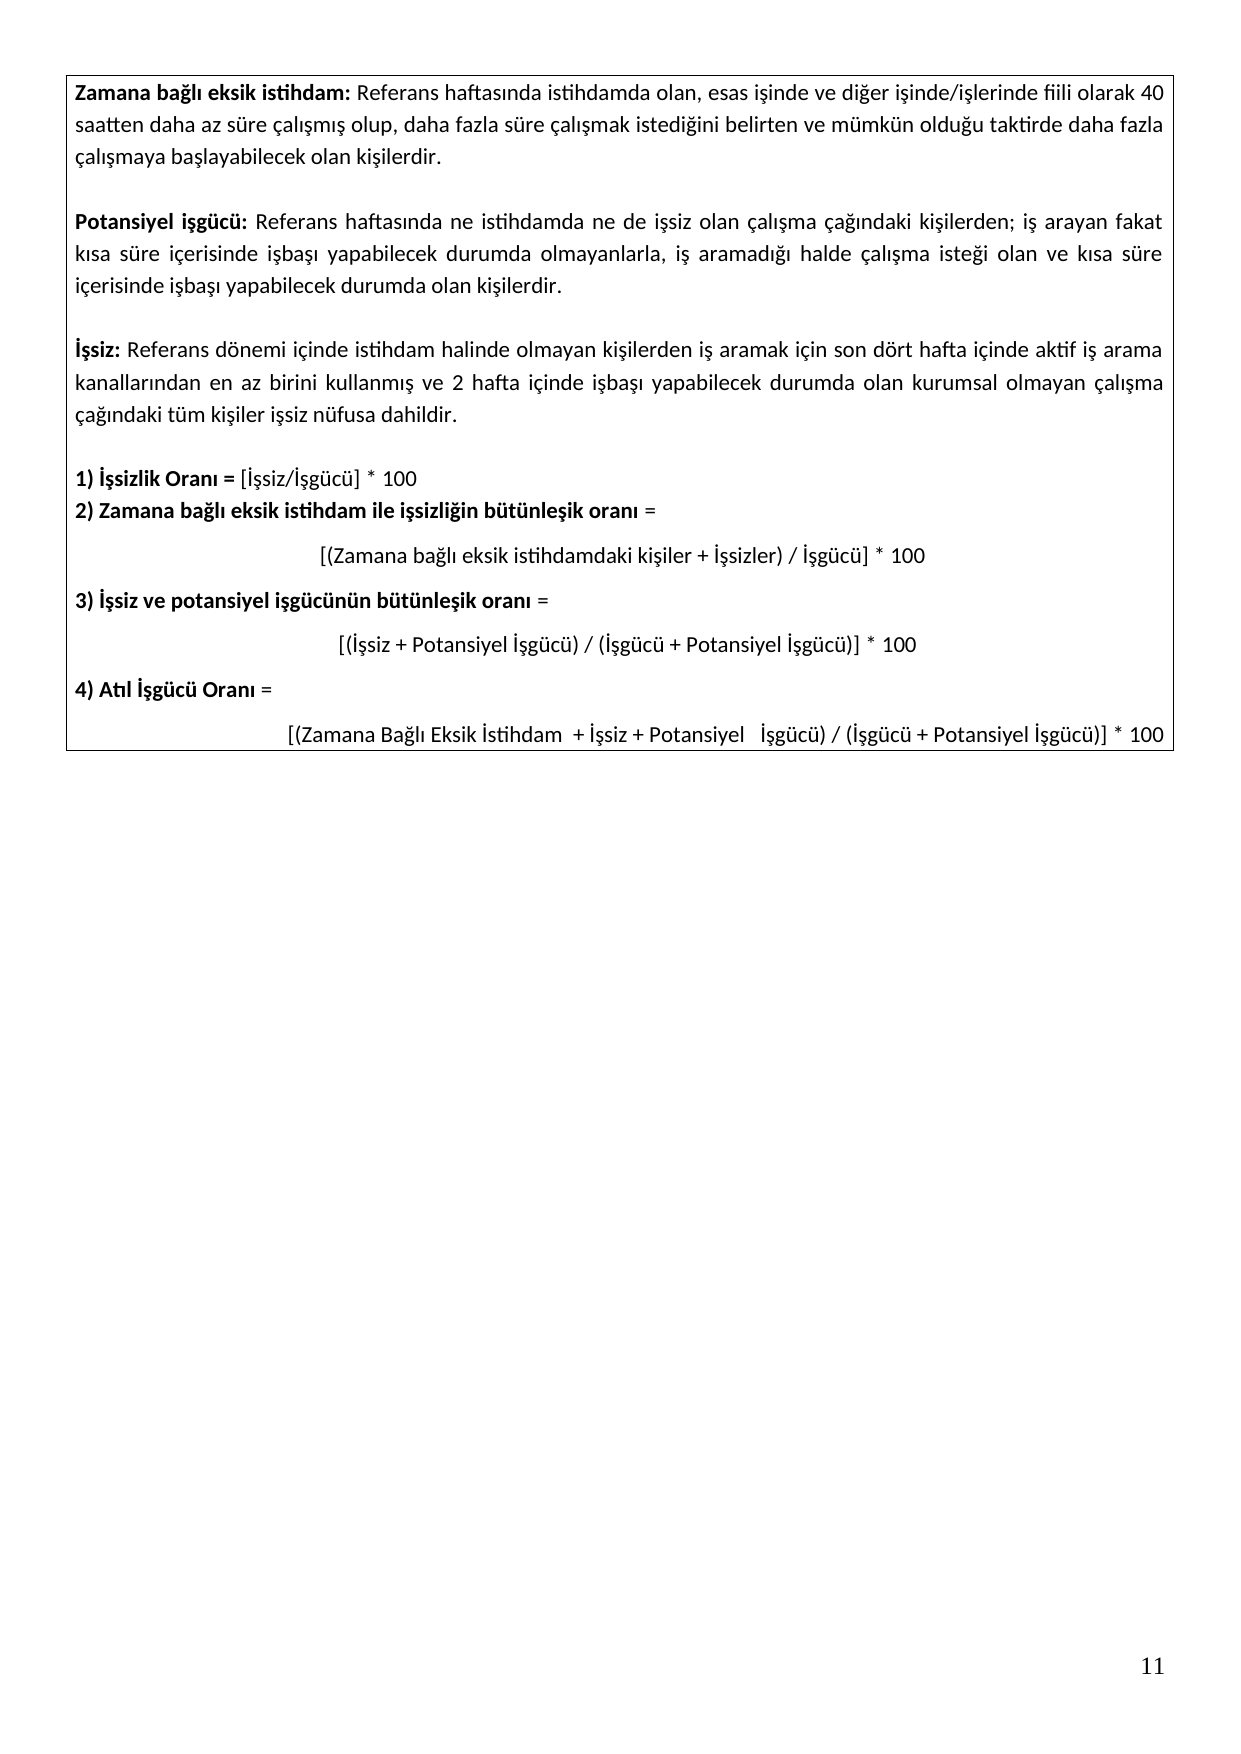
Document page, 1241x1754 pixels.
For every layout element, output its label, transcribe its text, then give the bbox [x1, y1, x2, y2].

text Potansiyel işgücü: Referans haftasında ne istihdamda ne de işsiz olan çalışma çağındaki kişilerden; iş arayan fakat kısa süre içerisinde işbaşı yapabilecek durumda olmayanlarla, iş aramadığı halde çalışma isteği olan ve kısa süre içerisinde işbaşı yapabilecek durumda olan kişilerdir. [67, 204, 1173, 299]
text 4) Atıl İşgücü Oranı = [67, 672, 1173, 703]
text İşsiz: Referans dönemi içinde istihdam halinde olmayan kişilerden iş aramak için son dört hafta içinde aktif iş arama kanallarından en az birini kullanmış ve 2 hafta içinde işbaşı yapabilecek durumda olan kurumsal olmayan çalışma çağındaki tüm kişiler işsiz nüfusa dahildir. [67, 332, 1173, 428]
text [(Zamana Bağlı Eksik İstihdam + İşsiz + Potansiyel İşgücü) / (İşgücü + Potansiyel İşgücü)] * 100 [67, 717, 1173, 750]
text [(İşsiz + Potansiyel İşgücü) / (İşgücü + Potansiyel İşgücü)] * 100 [67, 627, 1173, 659]
text [(Zamana bağlı eksik istihdamdaki kişiler + İşsizler) / İşgücü] * 100 [67, 538, 1173, 569]
text 2) Zamana bağlı eksik istihdam ile işsizliğin bütünleşik oranı = [67, 493, 1173, 524]
text Zamana bağlı eksik istihdam: Referans haftasında istihdamda olan, esas işinde ve diğer işinde/işlerinde fiili olarak 40 saatten daha az süre çalışmış olup, daha fazla süre çalışmak istediğini belirten ve mümkün olduğu taktirde daha fazla çalışmaya başlayabilecek olan kişilerdir. [67, 76, 1173, 171]
text 3) İşsiz ve potansiyel işgücünün bütünleşik oranı = [67, 583, 1173, 614]
text 1) İşsizlik Oranı = [İşsiz/İşgücü] * 100 [67, 461, 1173, 492]
